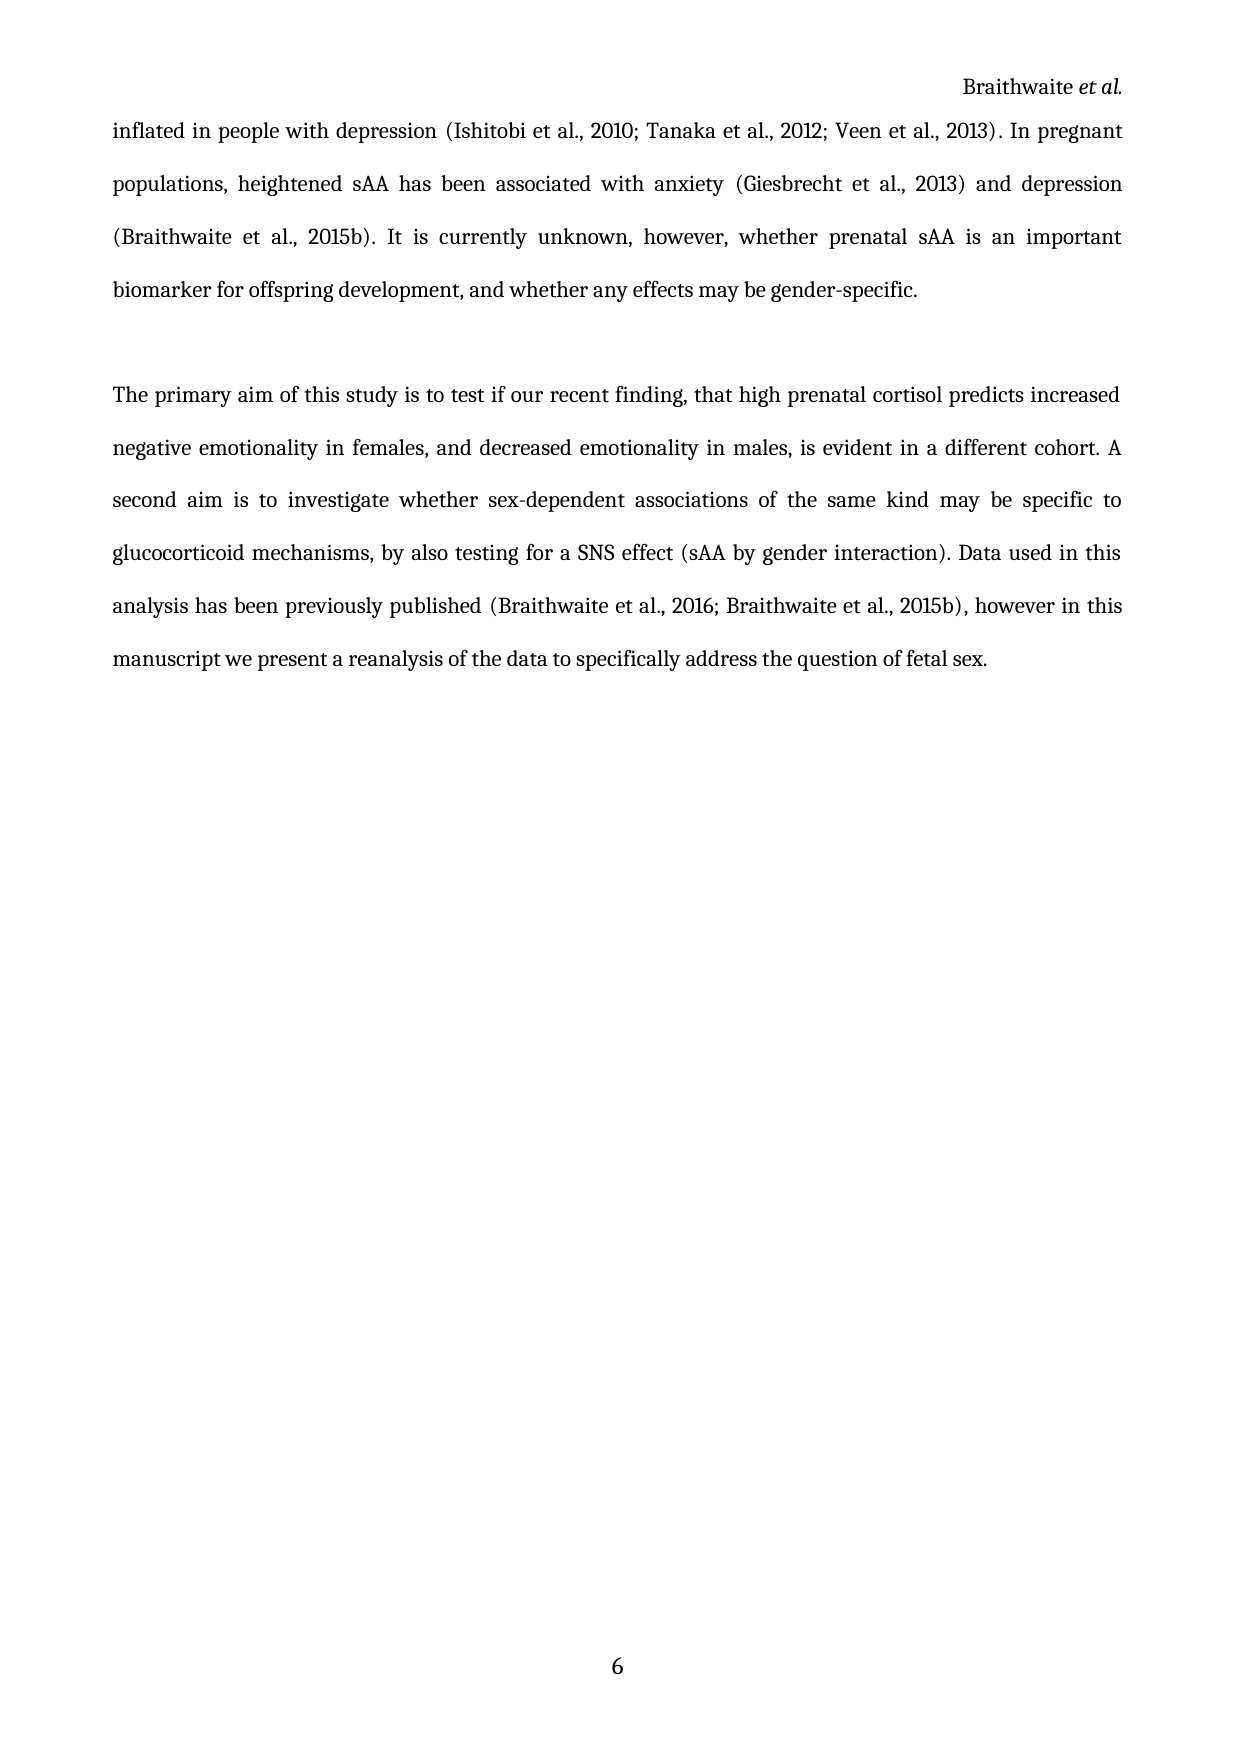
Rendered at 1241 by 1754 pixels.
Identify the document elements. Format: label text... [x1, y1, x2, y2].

text The primary aim of this study is to test if our recent finding, that high prenatal cortisol predicts increased negative emotionality in females, and decreased emotionality in males, is evident in a different cohort. A second aim is to investigate whether sex-dependent associations of the same kind may be specific to glucocorticoid mechanisms, by also testing for a SNS effect (sAA by gender interaction). Data used in this analysis has been previously published (Braithwaite et al., 2016; Braithwaite et al., 2015b), however in this manuscript we present a reanalysis of the data to specifically address the question of fetal sex. [112, 382, 1123, 672]
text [112, 118, 1123, 303]
